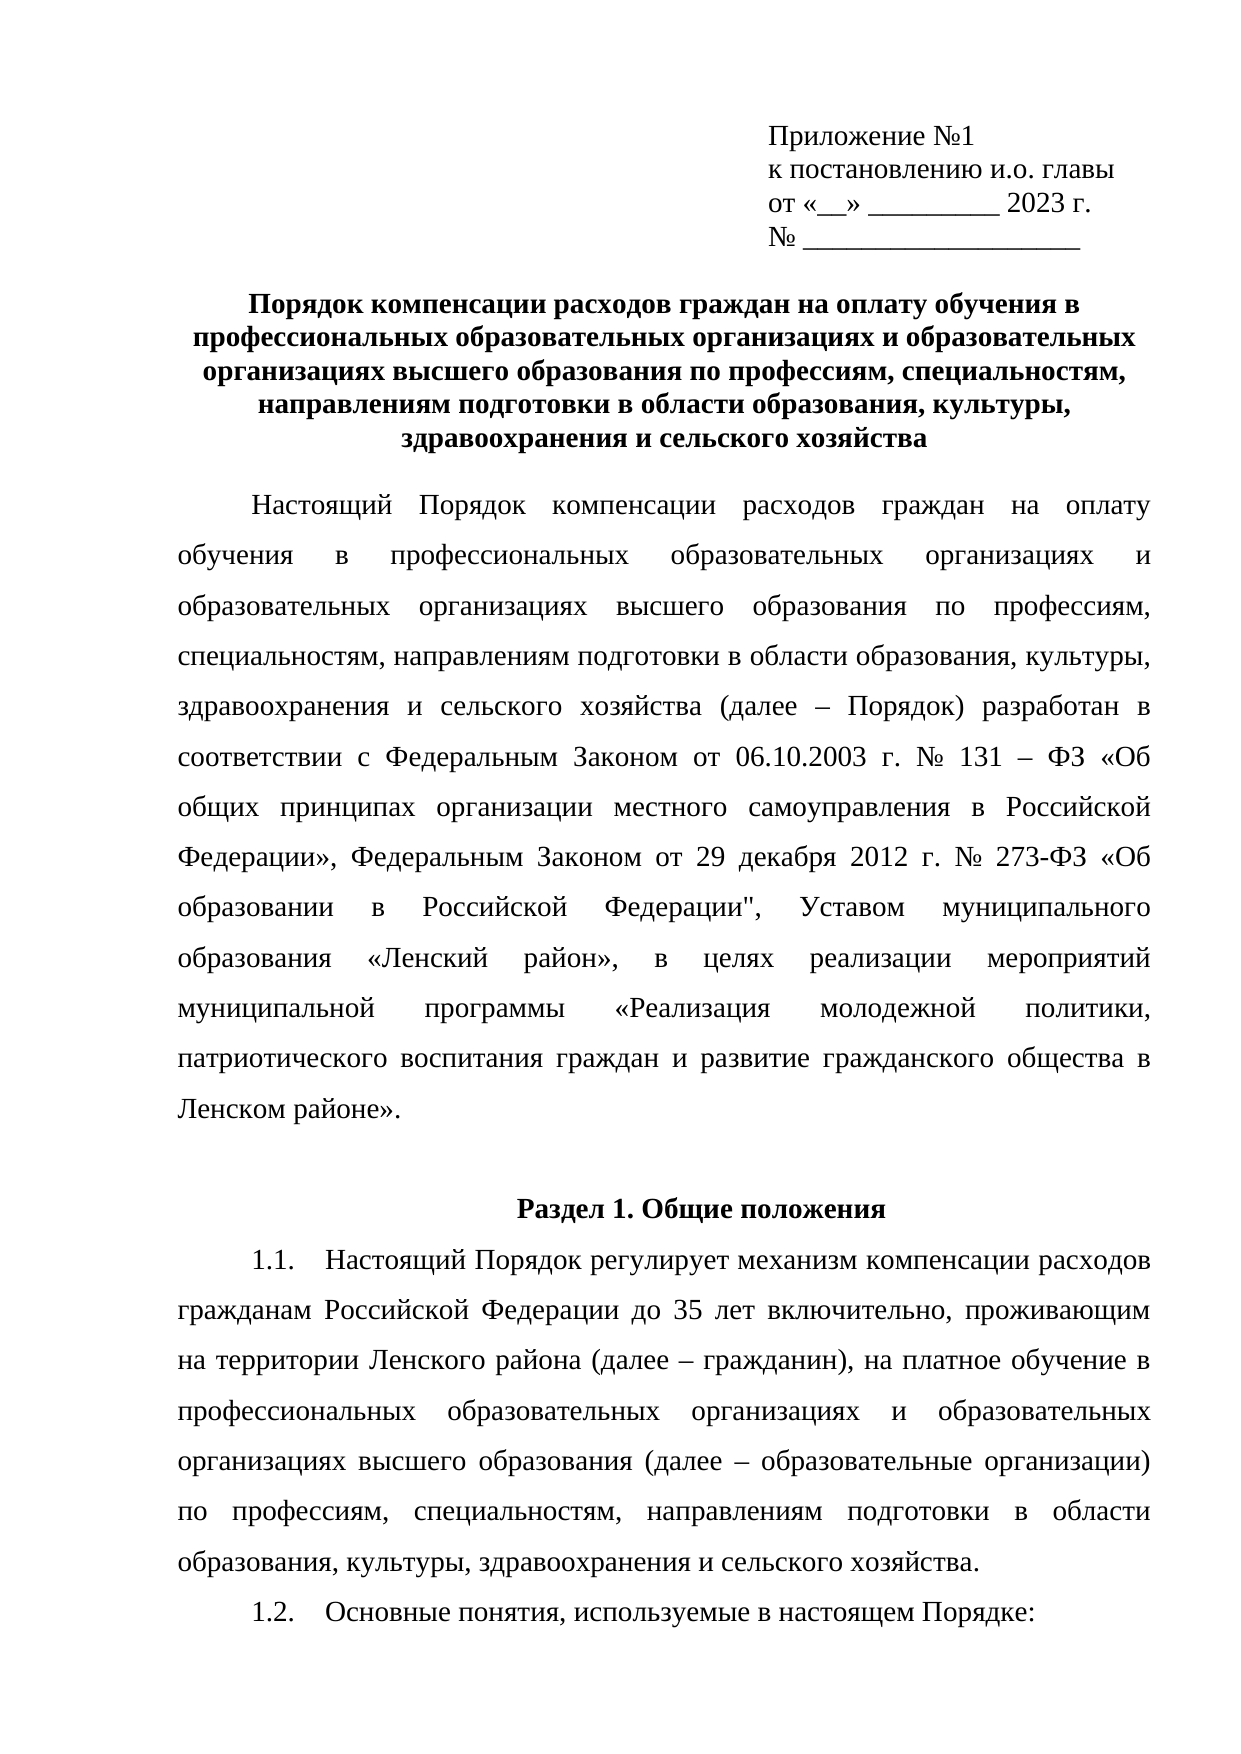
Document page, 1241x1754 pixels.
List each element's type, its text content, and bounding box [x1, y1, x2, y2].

text Раздел 1. Общие положения [177, 1191, 1152, 1225]
text от «__» _________ 2023 г. [768, 185, 1152, 219]
text Настоящий Порядок компенсации расходов граждан на оплату обучения в профессиональных образовательных организациях и образовательных организациях высшего образования по профессиям, специальностям, направлениям подготовки в области образования, культуры, здравоохранения и сельского хозяйства (далее – Порядок) разработан в соответствии с Федеральным Законом от 06.10.2003 г. № 131 – ФЗ «Об общих принципах организации местного самоуправления в Российской Федерации», Федеральным Законом от 29 декабря 2012 г. № 273-ФЗ «Об образовании в Российской Федерации", Уставом муниципального образования «Ленский район», в целях реализации мероприятий муниципальной программы «Реализация молодежной политики, патриотического воспитания граждан и развитие гражданского общества в Ленском районе». [177, 487, 1152, 1124]
text к постановлению и.о. главы [768, 152, 1152, 185]
list Основные понятия, используемые в настоящем Порядке: [177, 1594, 1152, 1627]
text Приложение №1 [768, 118, 1152, 152]
text № ___________________ [768, 219, 1152, 252]
text Порядок компенсации расходов граждан на оплату обучения в профессиональных образовательных организациях и образовательных организациях высшего образования по профессиям, специальностям, направлениям подготовки в области образования, культуры, здравоохранения и сельского хозяйства [177, 286, 1152, 453]
list Настоящий Порядок регулирует механизм компенсации расходов гражданам Российской Федерации до 35 лет включительно, проживающим на территории Ленского района (далее – гражданин), на платное обучение в профессиональных образовательных организациях и образовательных организациях высшего образования (далее – образовательные организации) по профессиям, специальностям, направлениям подготовки в области образования, культуры, здравоохранения и сельского хозяйства. [177, 1242, 1152, 1577]
